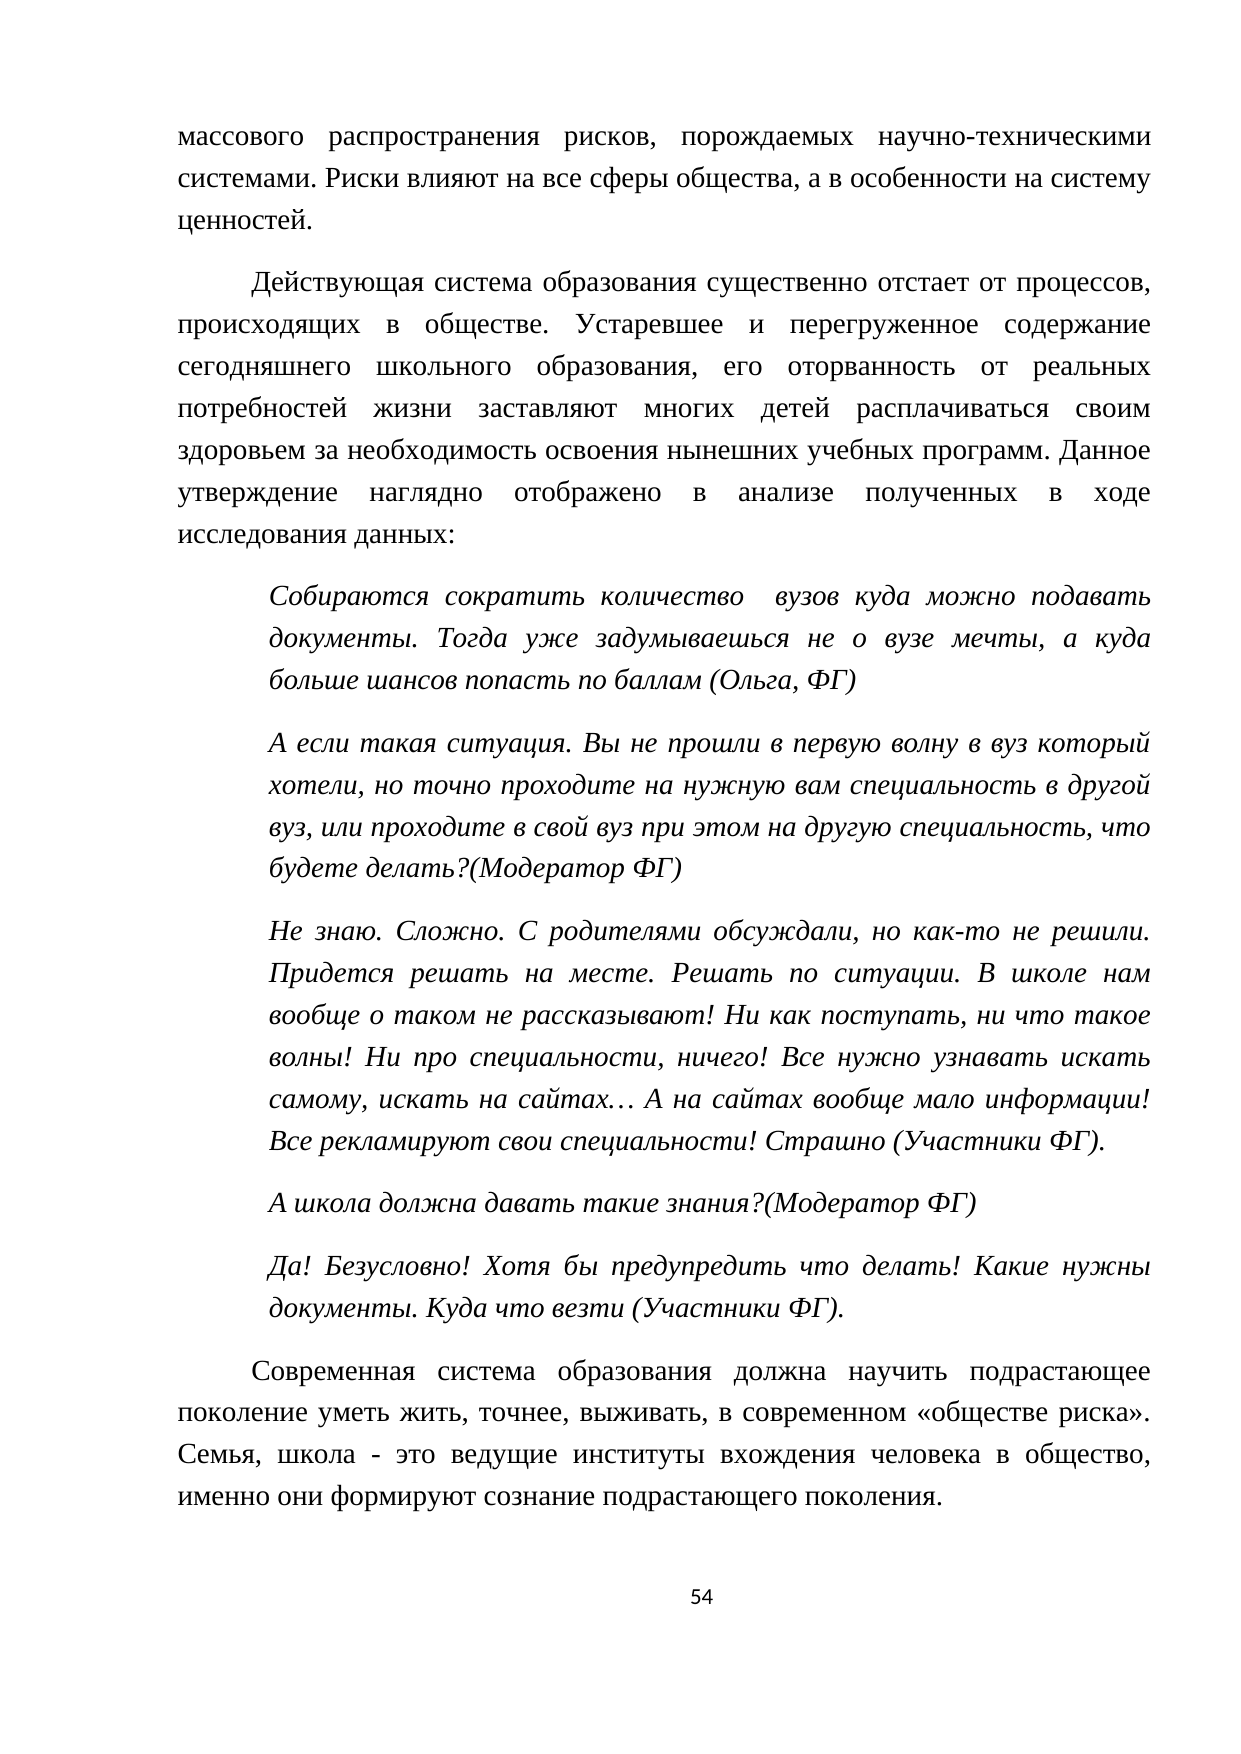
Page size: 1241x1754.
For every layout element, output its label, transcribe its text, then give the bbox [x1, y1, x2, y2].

text Современная система образования должна научить подрастающее поколение уметь жить, точнее, выживать, в современном «обществе риска». Семья, школа - это ведущие институты вхождения человека в общество, именно они формируют сознание подрастающего поколения. [177, 1353, 1152, 1512]
text Да! Безусловно! Хотя бы предупредить что делать! Какие нужны документы. Куда что везти (Участники ФГ). [269, 1248, 1152, 1323]
text Действующая система образования существенно отстает от процессов, происходящих в обществе. Устаревшее и перегруженное содержание сегодняшнего школьного образования, его оторванность от реальных потребностей жизни заставляют многих детей расплачиваться своим здоровьем за необходимость освоения нынешних учебных программ. Данное утверждение наглядно отображено в анализе полученных в ходе исследования данных: [177, 264, 1152, 549]
text А школа должна давать такие знания?(Модератор ФГ) [269, 1185, 1152, 1219]
text А если такая ситуация. Вы не прошли в первую волну в вуз который хотели, но точно проходите на нужную вам специальность в другой вуз, или проходите в свой вуз при этом на другую специальность, что будете делать?(Модератор ФГ) [269, 725, 1152, 884]
text Не знаю. Сложно. С родителями обсуждали, но как-то не решили. Придется решать на месте. Решать по ситуации. В школе нам вообще о таком не рассказывают! Ни как поступать, ни что такое волны! Ни про специальности, ничего! Все нужно узнавать искать самому, искать на сайтах… А на сайтах вообще мало информации! Все рекламируют свои специальности! Страшно (Участники ФГ). [269, 913, 1152, 1156]
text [177, 118, 1152, 235]
text Собираются сократить количество вузов куда можно подавать документы. Тогда уже задумываешься не о вузе мечты, а куда больше шансов попасть по баллам (Ольга, ФГ) [269, 578, 1152, 696]
